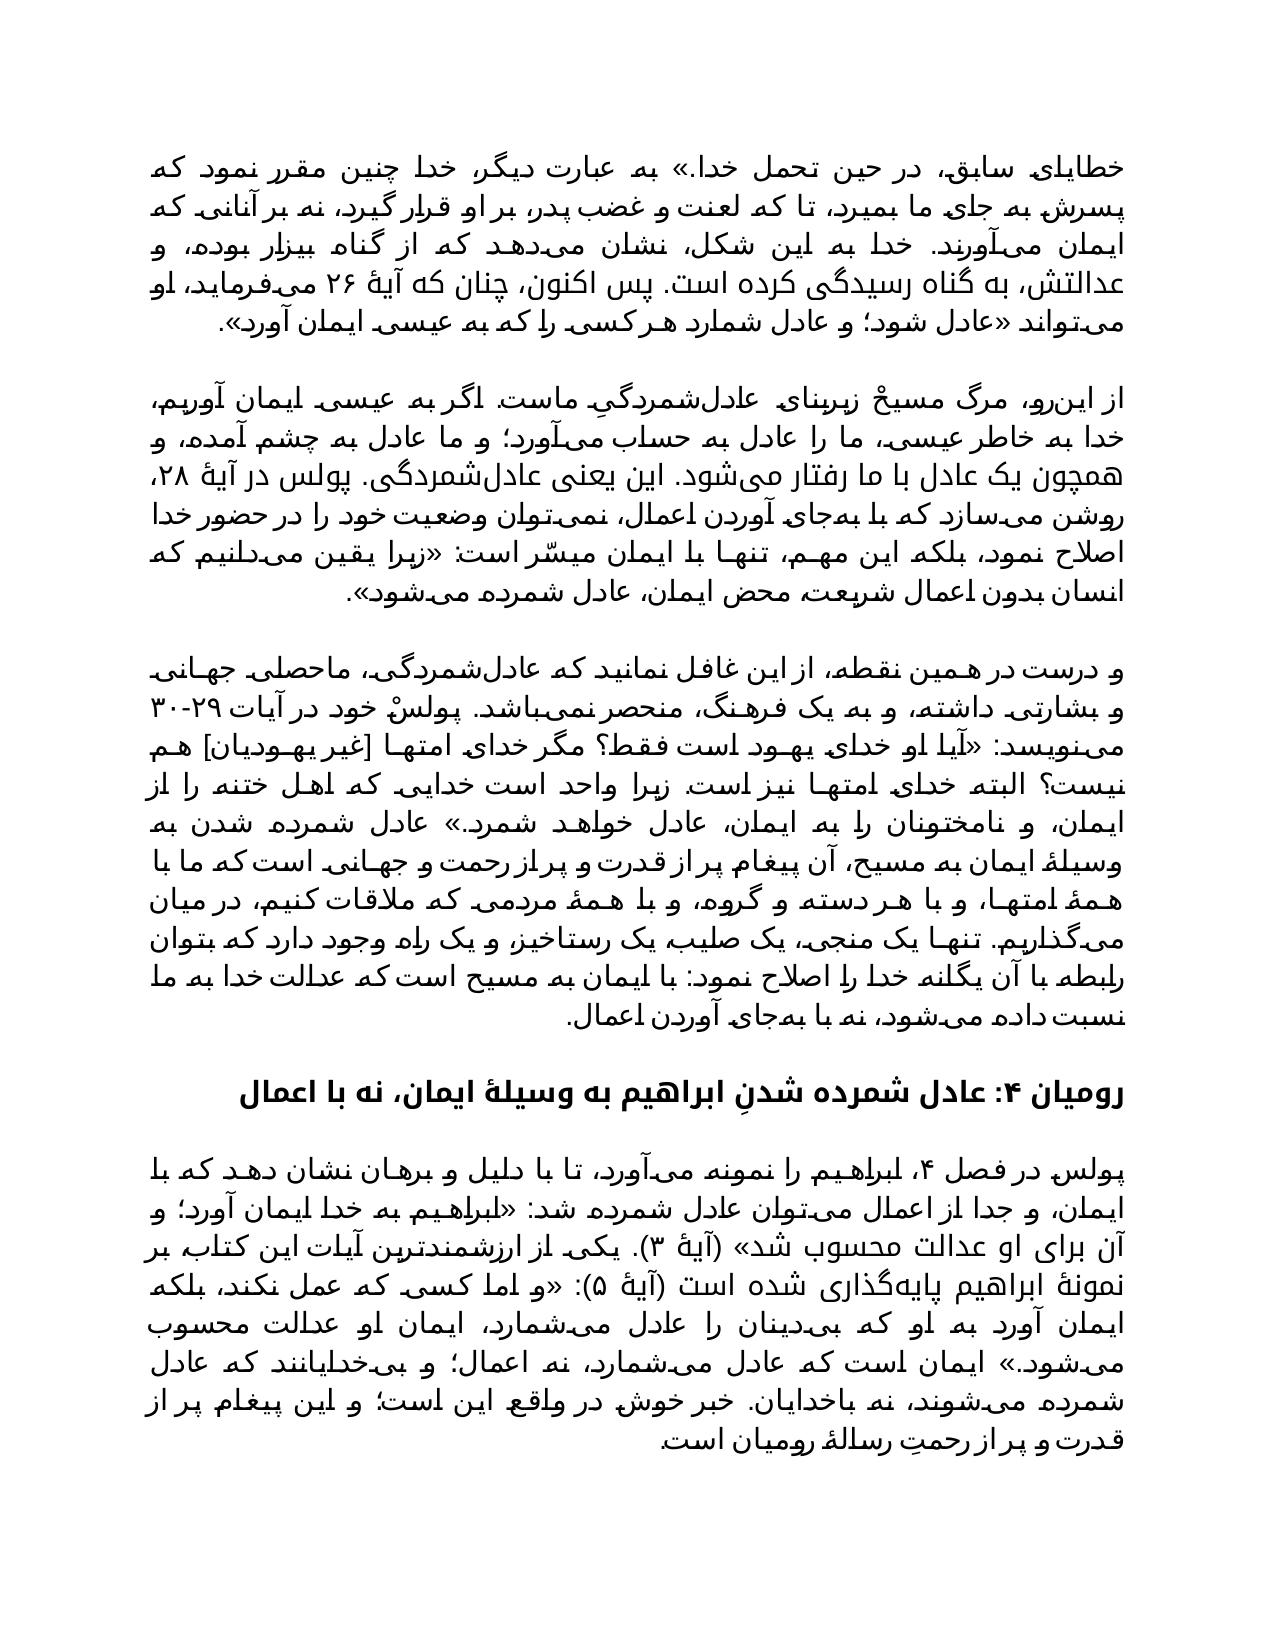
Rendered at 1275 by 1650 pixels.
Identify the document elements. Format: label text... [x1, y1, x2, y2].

text و درست در همین نقطه، از این غافل نمانید که عادل‌شمردگی، ماحصلی جهانی و بشارتی داشته، و به یک فرهنگ، منحصر نمی‌باشد. پولسْ خود در آیات ۲۹-‏۳۰ می‌نویسد: «آیا او خدای یهود است فقط؟ مگر خدای امتها [غیر یهودیان] هم نیست؟ البته خدای امتها نیز است. زیرا واحد است خدایی که اهل ختنه را از ایمان، و نامختونان را به ایمان، عادل خواهد شمرد.» عادل شمرده شدن به وسیلۀ ایمان به مسیح، آن پیغام پر از قدرت و پر از رحمت و جهانی است که ما با همۀ امتها، و با هر دسته و گروه، و با همۀ مردمی که ملاقات کنیم، در میان می‌گذاریم. تنها یک منجی، یک صلیب، یک رستاخیز، و یک راه وجود دارد که بتوان رابطه با آن یگانه خدا را اصلاح نمود: با ایمان به مسیح است که عدالت خدا به ما نسبت داده می‌شود، نه با به‌جای آوردن اعمال. [150, 651, 1125, 1031]
text پولس در فصل ۴، ابراهیم را نمونه می‌آورد، تا با دلیل و برهان نشان دهد که با ایمان، و جدا از اعمال می‌توان عادل شمرده شد: «ابراهیم به خدا ایمان آورد؛ و آن برای او عدالت محسوب شد» (آیۀ ۳). یکی از ارزشمندترین آیات این کتاب، بر نمونۀ ابراهیم پایه‌گذاری شده است (آیۀ ۵): «و اما کسی که عمل نکند، بلکه ایمان آورد به او که بی‌دینان را عادل می‌شمارد، ایمان او عدالت محسوب می‌شود.» ایمان است که عادل می‌شمارد، نه اعمال؛ و بی‌خدایانند که عادل شمرده می‌شوند، نه باخدایان. خبر خوش در واقع این است؛ و این پیغام پر از قدرت و پر از رحمتِ رسالۀ رومیان است. [150, 1152, 1125, 1455]
text رومیان ۴: عادل شمرده شدنِ ابراهیم به وسیلۀ ایمان، نه با اعمال [150, 1075, 1125, 1108]
text از این‌رو، مرگ مسیحْ زیربنای عادل‌شمردگیِ ماست. اگر به عیسی ایمان آوریم، خدا به خاطر عیسی، ما را عادل به حساب می‌آورد؛ و ما عادل به چشم آمده، و همچون یک عادل با ما رفتار می‌شود. این یعنی عادل‌شمردگی. پولس در آیۀ ۲۸، روشن می‌سازد که با به‌جای آوردن اعمال، نمی‌توان وضعیت خود را در حضور خدا اصلاح نمود، بلکه این مهم، تنها با ایمان میسّر است: «زیرا یقین می‌دانیم که انسان بدون اعمال شریعت، محض ایمان، عادل شمرده می‌شود». [150, 381, 1125, 607]
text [150, 150, 1125, 338]
